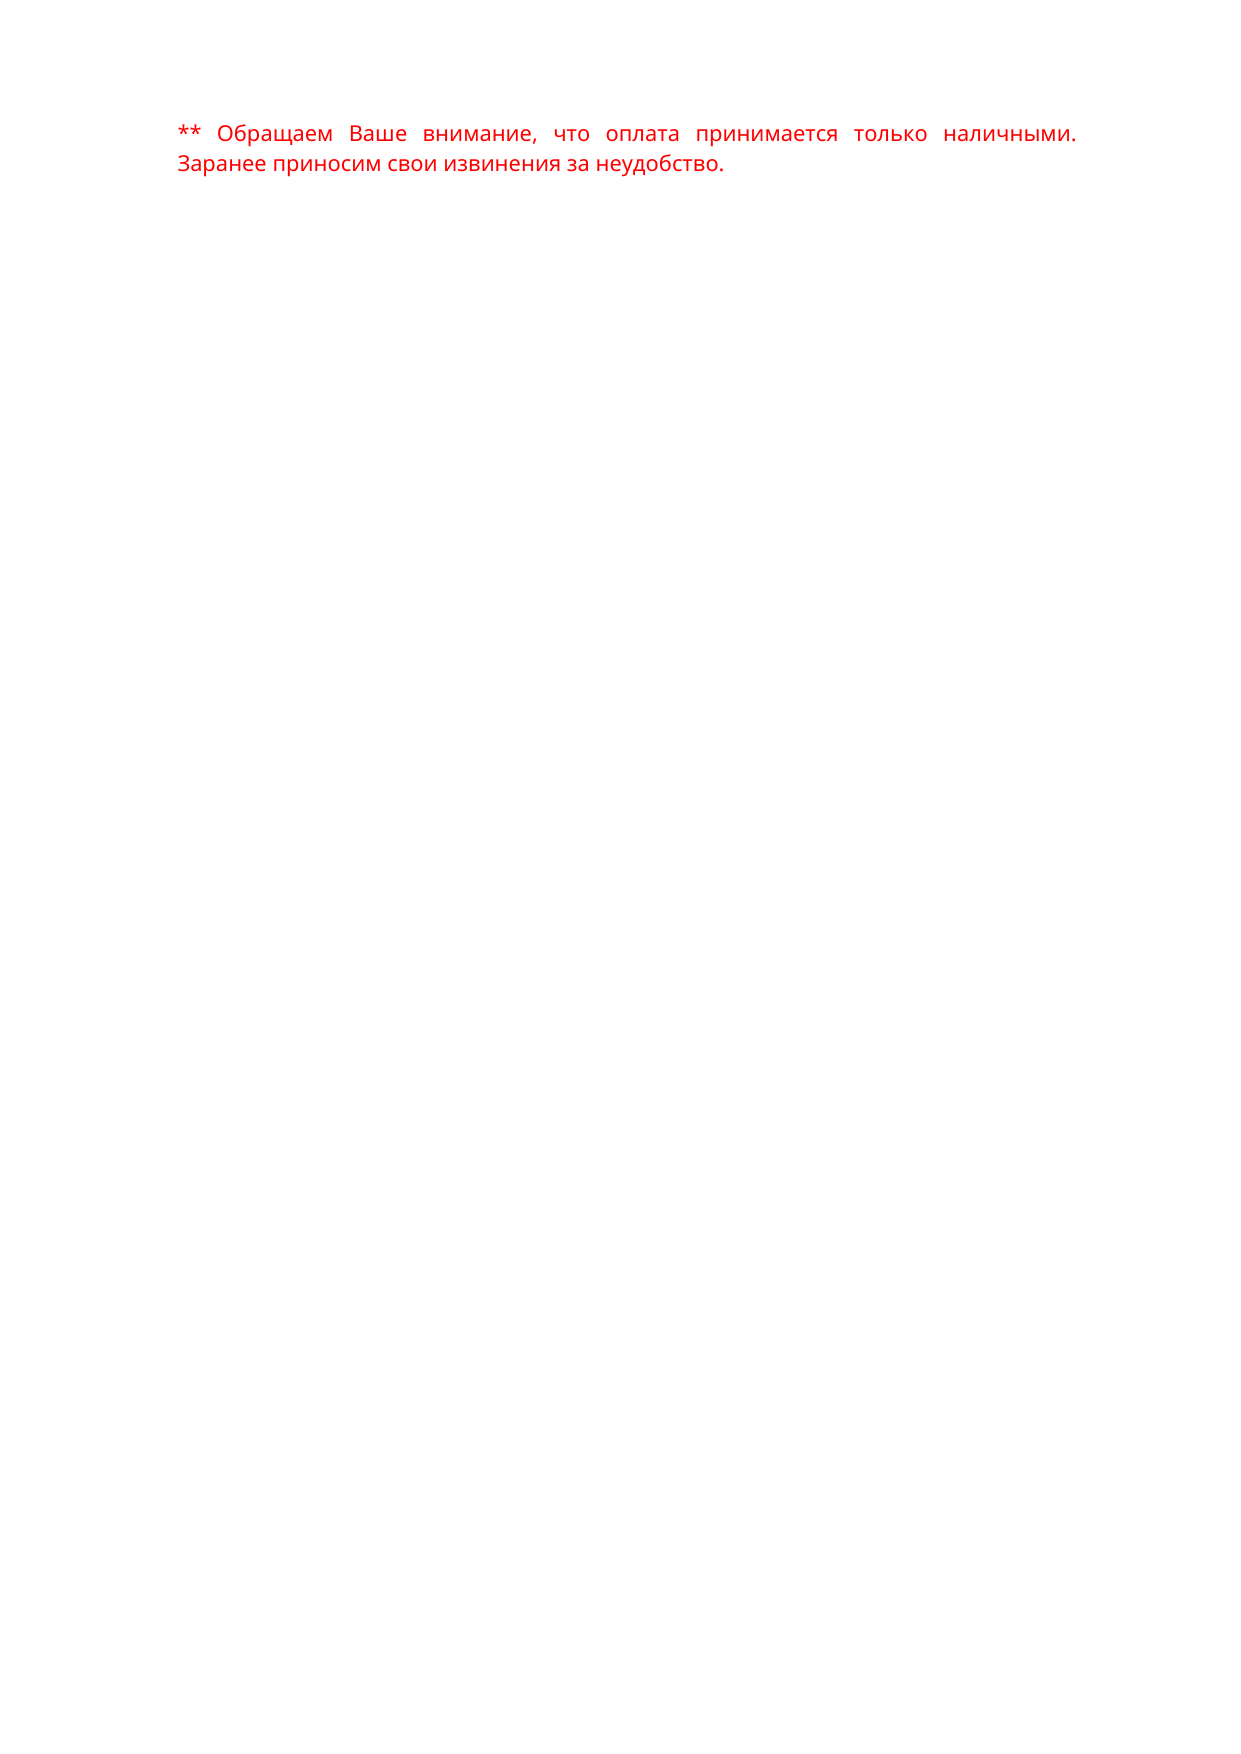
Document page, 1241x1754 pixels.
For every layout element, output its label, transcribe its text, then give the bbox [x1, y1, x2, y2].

text ** Обращаем Ваше внимание, что оплата принимается только наличными. Заранее приносим свои извинения за неудобство. [177, 118, 1078, 178]
